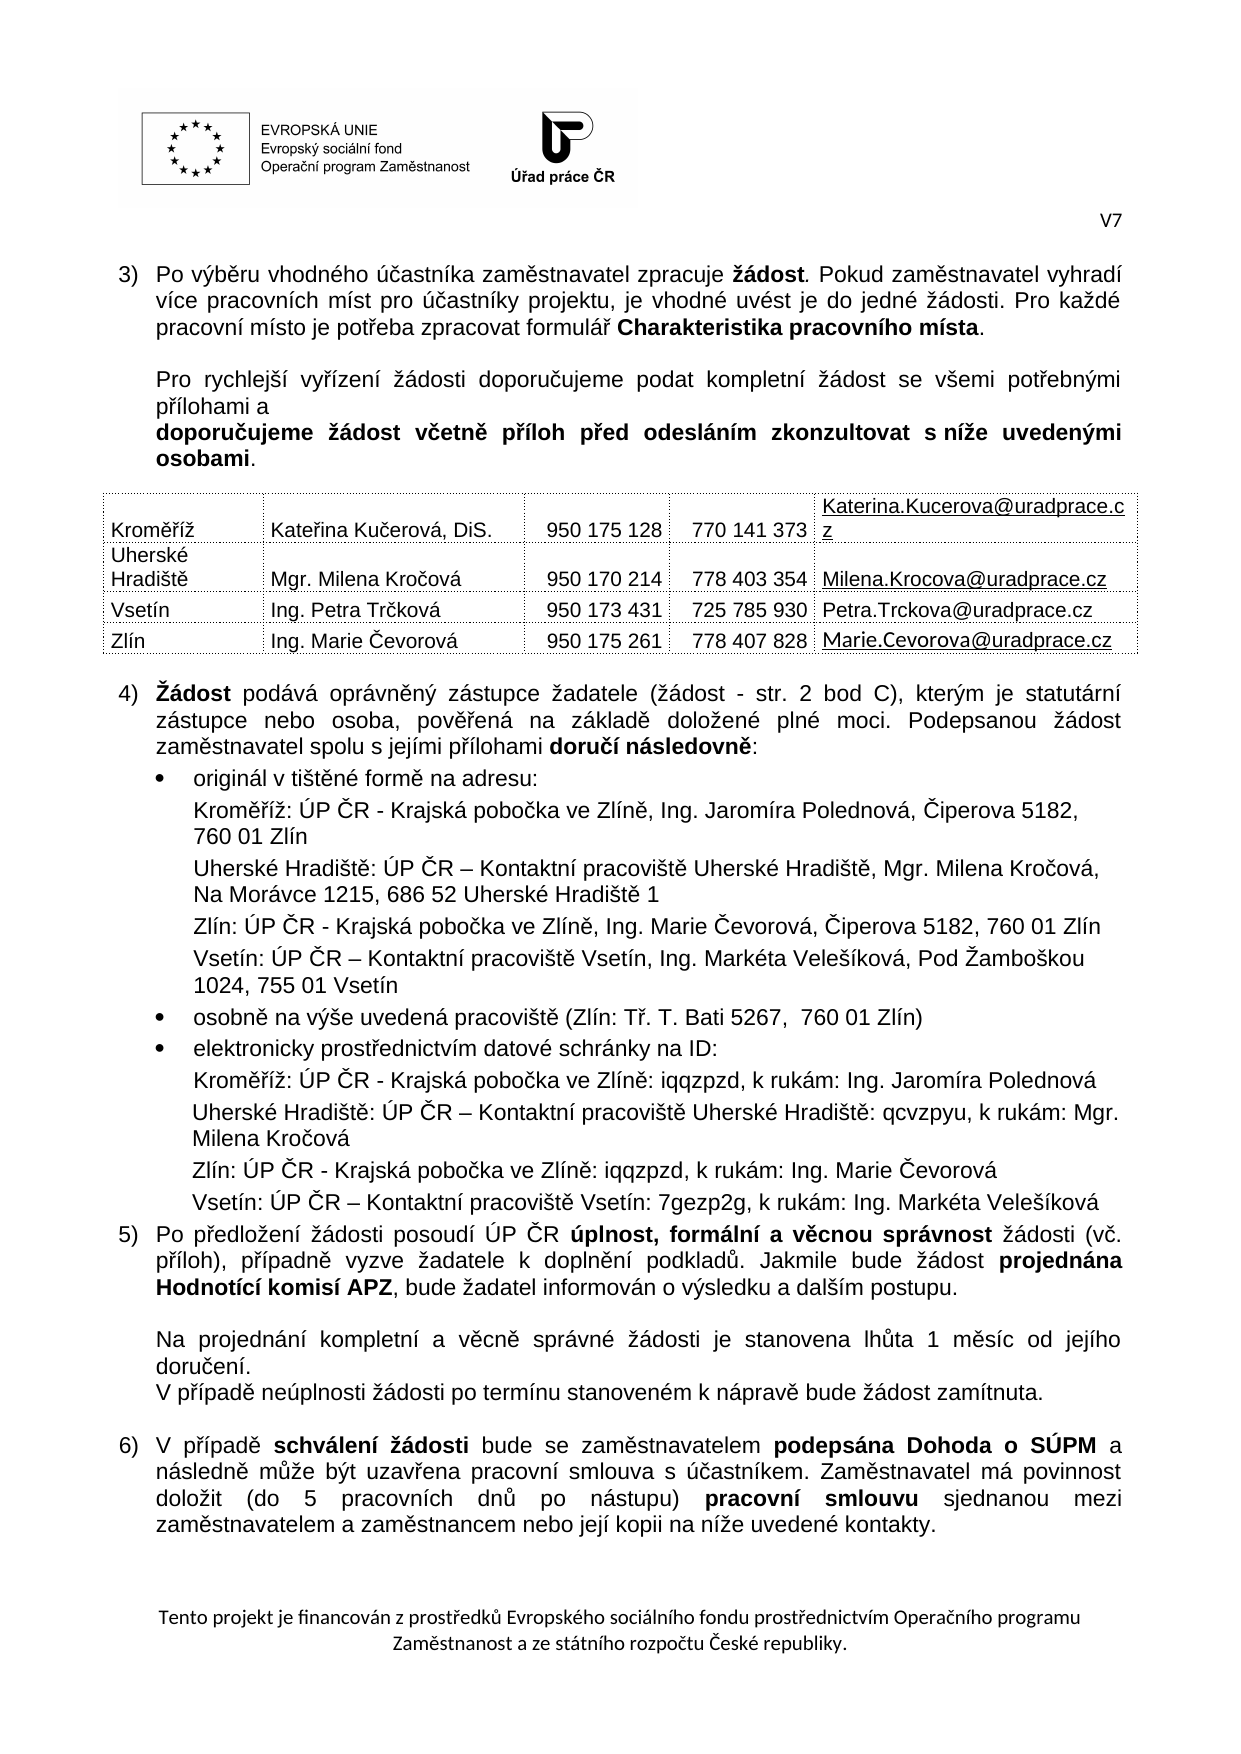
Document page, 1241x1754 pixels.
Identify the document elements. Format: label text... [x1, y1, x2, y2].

table_header 770 141 373 [670, 493, 815, 542]
list V případě schválení žádosti bude se zaměstnavatelem podepsána Dohoda o SÚPM a následně může být uzavřena pracovní smlouva s účastníkem. Zaměstnavatel má povinnost doložit (do 5 pracovních dnů po nástupu) pracovní smlouvu sjednanou mezi zaměstnavatelem a zaměstnancem nebo její kopii na níže uvedené kontakty. [118, 1432, 1122, 1537]
list Po předložení žádosti posoudí ÚP ČR úplnost, formální a věcnou správnost žádosti (vč. příloh), případně vyzve žadatele k doplnění podkladů. Jakmile bude žádost projednána Hodnotící komisí APZ, bude žadatel informován o výsledku a dalším postupu. [118, 1221, 1122, 1300]
table_cell Marie.Cevorova@uradprace.cz [815, 622, 1137, 653]
table_cell Ing. Petra Trčková [263, 591, 524, 622]
table_cell Petra.Trckova@uradprace.cz [815, 591, 1137, 622]
list elektronicky prostřednictvím datové schránky na ID: [156, 1035, 1122, 1062]
list doporučujeme žádost včetně příloh před odesláním zkonzultovat s níže uvedenými osobami. [156, 419, 1122, 472]
text Kroměříž: ÚP ČR - Krajská pobočka ve Zlíně, Ing. Jaromíra Polednová, Čiperova 5182, 760 01 Zlín [193, 797, 1122, 849]
list osobně na výše uvedená pracoviště (Zlín: Tř. T. Bati 5267, 760 01 Zlín) [156, 1003, 1122, 1030]
table_header Katerina.Kucerova@uradprace.cz [815, 493, 1137, 542]
text Uherské Hradiště: ÚP ČR – Kontaktní pracoviště Uherské Hradiště, Mgr. Milena Kročová, Na Morávce 1215, 686 52 Uherské Hradiště 1 [193, 855, 1122, 908]
text Kroměříž: ÚP ČR - Krajská pobočka ve Zlíně: iqqzpzd, k rukám: Ing. Jaromíra Polednová [193, 1067, 1122, 1093]
text Vsetín: ÚP ČR – Kontaktní pracoviště Vsetín, Ing. Markéta Velešíková, Pod Žamboškou 1024, 755 01 Vsetín [193, 945, 1122, 998]
table_cell 778 403 354 [670, 542, 815, 591]
list Žádost podává oprávněný zástupce žadatele (žádost - str. 2 bod C), kterým je statutární zástupce nebo osoba, pověřená na základě doložené plné moci. Podepsanou žádost zaměstnavatel spolu s jejími přílohami doručí následovně: [118, 680, 1122, 759]
list originál v tištěné formě na adresu: [156, 765, 1122, 791]
table_header 950 175 128 [524, 493, 669, 542]
table_cell 950 173 431 [524, 591, 669, 622]
table_cell 725 785 930 [670, 591, 815, 622]
text Zlín: ÚP ČR - Krajská pobočka ve Zlíně, Ing. Marie Čevorová, Čiperova 5182, 760 01 Zlín [193, 913, 1122, 940]
table_cell Ing. Marie Čevorová [263, 622, 524, 653]
text Zlín: ÚP ČR - Krajská pobočka ve Zlíně: iqqzpzd, k rukám: Ing. Marie Čevorová [118, 1157, 1122, 1184]
table_cell 778 407 828 [670, 622, 815, 653]
table_cell Uherské Hradiště [103, 542, 263, 591]
table_header Kroměříž [103, 493, 263, 542]
table_header Kateřina Kučerová, DiS. [263, 493, 524, 542]
list Po výběru vhodného účastníka zaměstnavatel zpracuje žádost. Pokud zaměstnavatel vyhradí více pracovních míst pro účastníky projektu, je vhodné uvést je do jedné žádosti. Pro každé pracovní místo je potřeba zpracovat formulář Charakteristika pracovního místa. [118, 261, 1122, 340]
list Pro rychlejší vyřízení žádosti doporučujeme podat kompletní žádost se všemi potřebnými přílohami a [156, 366, 1122, 419]
table_cell Vsetín [103, 591, 263, 622]
picture [118, 88, 639, 208]
table_cell Mgr. Milena Kročová [263, 542, 524, 591]
text Vsetín: ÚP ČR – Kontaktní pracoviště Vsetín: 7gezp2g, k rukám: Ing. Markéta Velešíková [118, 1189, 1122, 1216]
table_cell 950 170 214 [524, 542, 669, 591]
table_cell 950 175 261 [524, 622, 669, 653]
table_cell Milena.Krocova@uradprace.cz [815, 542, 1137, 591]
text Uherské Hradiště: ÚP ČR – Kontaktní pracoviště Uherské Hradiště: qcvzpyu, k rukám: Mgr. Milena Kročová [192, 1099, 1122, 1152]
list Na projednání kompletní a věcně správné žádosti je stanovena lhůta 1 měsíc od jejího doručení. V případě neúplnosti žádosti po termínu stanoveném k nápravě bude žádost zamítnuta. [156, 1326, 1122, 1406]
table_cell Zlín [103, 622, 263, 653]
